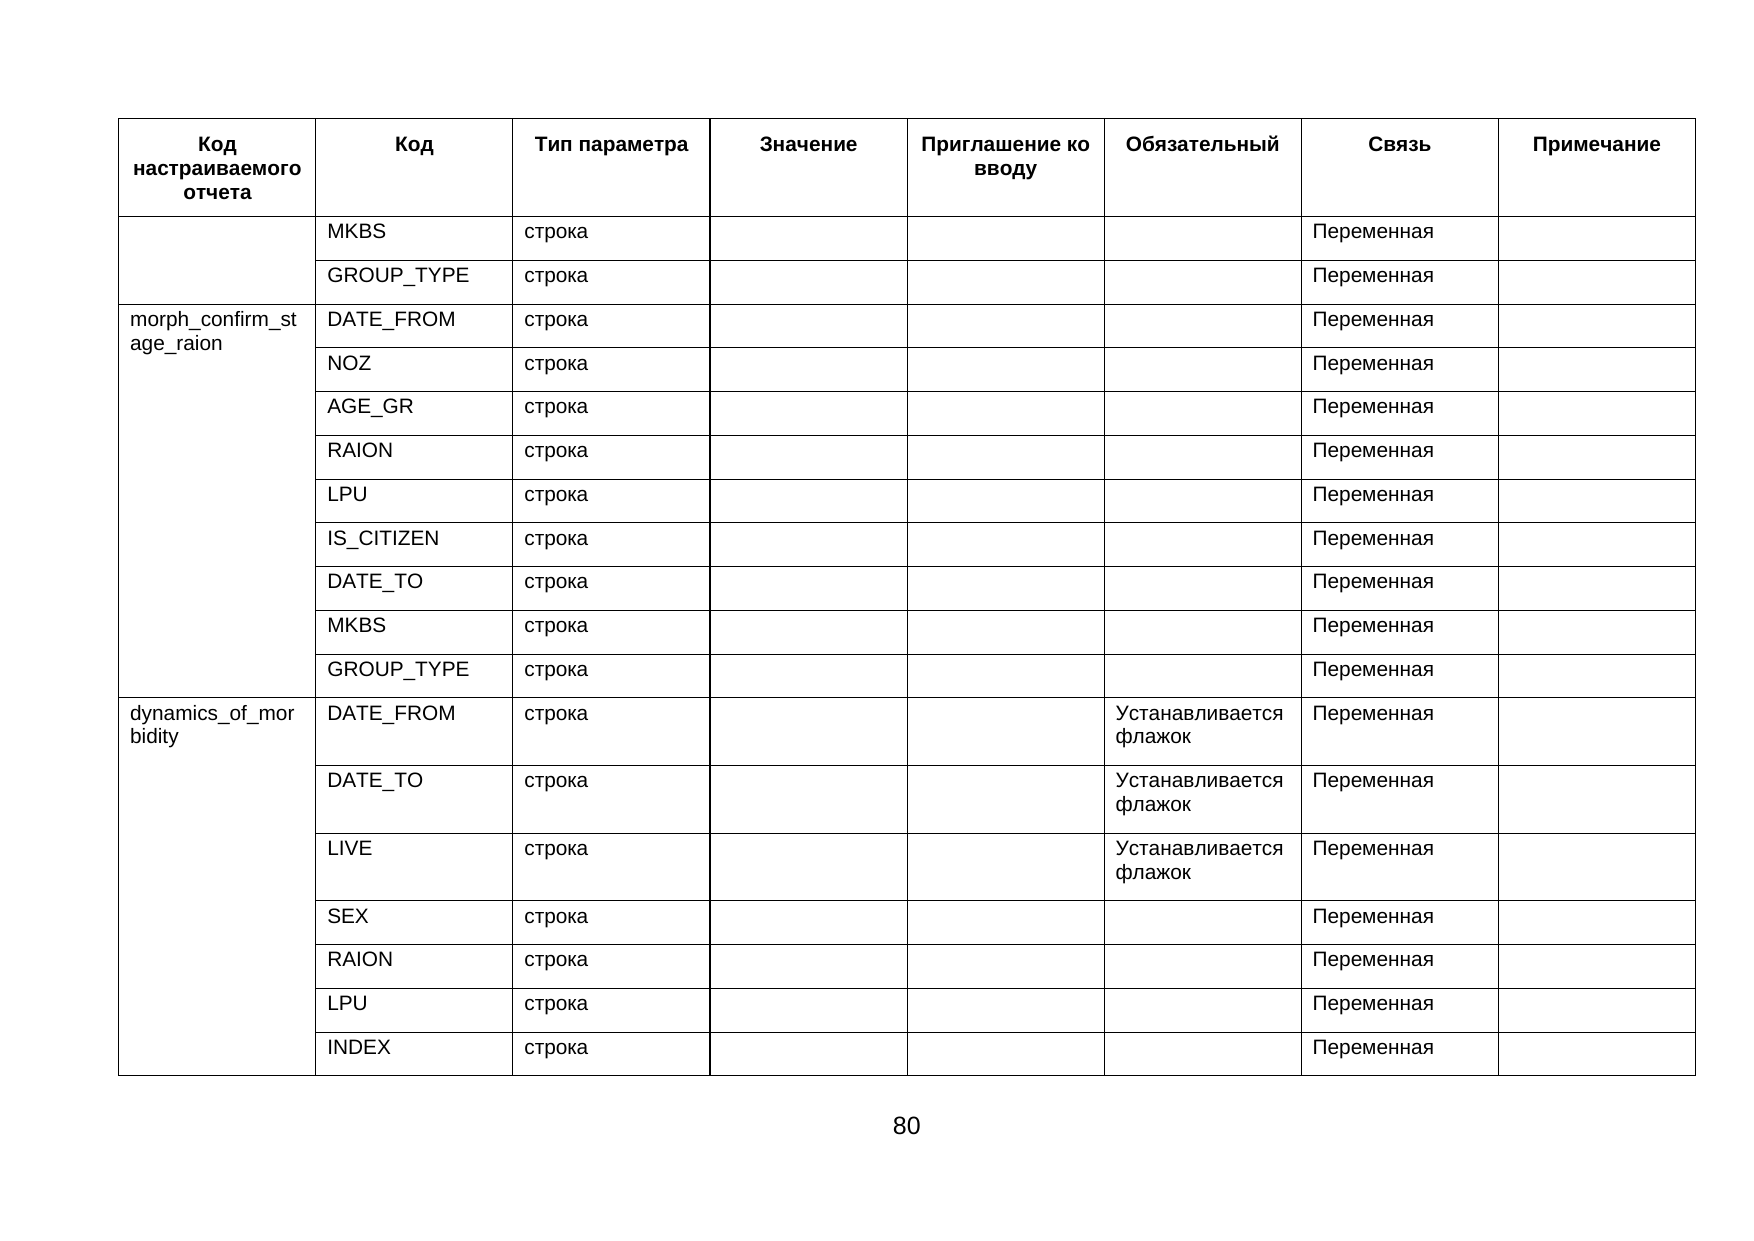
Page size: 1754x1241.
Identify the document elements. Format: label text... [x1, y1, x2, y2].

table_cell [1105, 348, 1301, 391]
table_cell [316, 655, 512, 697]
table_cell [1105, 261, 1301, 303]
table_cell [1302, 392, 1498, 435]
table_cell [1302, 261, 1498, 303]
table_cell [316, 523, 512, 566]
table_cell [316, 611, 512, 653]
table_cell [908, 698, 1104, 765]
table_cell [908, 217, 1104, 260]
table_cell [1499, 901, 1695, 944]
table_header Примечание [1499, 119, 1695, 216]
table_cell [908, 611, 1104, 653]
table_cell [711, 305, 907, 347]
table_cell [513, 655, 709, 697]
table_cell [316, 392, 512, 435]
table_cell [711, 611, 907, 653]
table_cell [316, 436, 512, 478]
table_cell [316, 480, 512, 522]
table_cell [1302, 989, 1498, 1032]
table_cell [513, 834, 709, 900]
table_header Связь [1302, 119, 1498, 216]
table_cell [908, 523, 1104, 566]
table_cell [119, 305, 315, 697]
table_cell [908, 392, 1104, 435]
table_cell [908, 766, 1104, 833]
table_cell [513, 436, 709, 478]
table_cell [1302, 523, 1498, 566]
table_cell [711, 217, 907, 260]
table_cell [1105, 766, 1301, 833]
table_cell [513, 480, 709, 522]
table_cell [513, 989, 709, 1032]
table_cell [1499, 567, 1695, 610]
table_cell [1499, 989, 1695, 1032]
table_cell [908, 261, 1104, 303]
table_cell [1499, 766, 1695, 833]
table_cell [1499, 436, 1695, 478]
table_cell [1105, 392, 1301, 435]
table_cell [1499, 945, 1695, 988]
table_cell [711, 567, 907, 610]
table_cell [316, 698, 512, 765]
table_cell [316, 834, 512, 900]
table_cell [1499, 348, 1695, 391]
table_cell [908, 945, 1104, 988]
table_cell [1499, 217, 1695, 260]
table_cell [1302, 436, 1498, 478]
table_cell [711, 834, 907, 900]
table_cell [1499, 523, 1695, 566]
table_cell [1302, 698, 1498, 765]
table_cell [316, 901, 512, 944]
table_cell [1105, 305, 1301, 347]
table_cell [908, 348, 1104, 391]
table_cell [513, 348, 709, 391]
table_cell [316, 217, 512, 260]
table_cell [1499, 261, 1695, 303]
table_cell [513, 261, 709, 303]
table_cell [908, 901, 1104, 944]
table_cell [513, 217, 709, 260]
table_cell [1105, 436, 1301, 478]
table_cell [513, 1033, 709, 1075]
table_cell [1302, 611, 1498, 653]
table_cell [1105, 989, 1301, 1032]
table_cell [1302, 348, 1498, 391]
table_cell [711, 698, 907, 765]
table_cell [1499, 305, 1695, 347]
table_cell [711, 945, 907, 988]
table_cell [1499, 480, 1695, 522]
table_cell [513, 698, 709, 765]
table_header Обязательный [1105, 119, 1301, 216]
table_header Код [316, 119, 512, 216]
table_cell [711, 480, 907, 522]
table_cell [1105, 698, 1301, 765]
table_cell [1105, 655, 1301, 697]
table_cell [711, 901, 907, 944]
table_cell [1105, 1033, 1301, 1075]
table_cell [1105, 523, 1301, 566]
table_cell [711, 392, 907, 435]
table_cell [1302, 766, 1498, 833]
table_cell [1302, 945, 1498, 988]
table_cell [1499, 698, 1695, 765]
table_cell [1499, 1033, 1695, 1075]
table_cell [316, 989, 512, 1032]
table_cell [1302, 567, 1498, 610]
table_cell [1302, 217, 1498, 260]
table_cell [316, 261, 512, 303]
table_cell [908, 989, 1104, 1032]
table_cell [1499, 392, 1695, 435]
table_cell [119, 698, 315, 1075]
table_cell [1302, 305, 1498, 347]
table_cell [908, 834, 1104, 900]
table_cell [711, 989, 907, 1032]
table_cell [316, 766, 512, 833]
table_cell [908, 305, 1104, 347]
table_header Значение [711, 119, 907, 216]
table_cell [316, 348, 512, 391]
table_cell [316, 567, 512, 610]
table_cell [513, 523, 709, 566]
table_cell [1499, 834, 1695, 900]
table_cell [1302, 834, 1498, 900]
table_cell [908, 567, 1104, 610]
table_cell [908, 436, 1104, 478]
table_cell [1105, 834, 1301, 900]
table_header Тип параметра [513, 119, 709, 216]
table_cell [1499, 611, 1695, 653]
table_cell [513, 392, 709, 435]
table_header Код настраиваемого отчета [119, 119, 315, 216]
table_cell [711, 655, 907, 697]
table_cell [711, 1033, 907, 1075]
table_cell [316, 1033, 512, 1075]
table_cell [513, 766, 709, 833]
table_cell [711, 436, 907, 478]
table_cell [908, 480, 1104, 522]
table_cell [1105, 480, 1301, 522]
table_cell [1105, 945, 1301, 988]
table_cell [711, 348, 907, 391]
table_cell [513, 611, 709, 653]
table_header Приглашение ко вводу [908, 119, 1104, 216]
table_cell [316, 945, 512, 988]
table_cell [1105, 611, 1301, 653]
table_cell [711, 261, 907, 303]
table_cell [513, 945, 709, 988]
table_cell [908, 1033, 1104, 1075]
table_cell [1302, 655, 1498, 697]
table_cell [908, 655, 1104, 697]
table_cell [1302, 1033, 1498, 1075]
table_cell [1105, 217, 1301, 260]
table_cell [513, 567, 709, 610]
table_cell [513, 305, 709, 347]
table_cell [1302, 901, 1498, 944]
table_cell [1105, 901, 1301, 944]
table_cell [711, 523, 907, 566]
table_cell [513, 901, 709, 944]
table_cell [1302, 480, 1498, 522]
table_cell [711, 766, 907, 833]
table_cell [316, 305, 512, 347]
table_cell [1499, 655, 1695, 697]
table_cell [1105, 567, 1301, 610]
